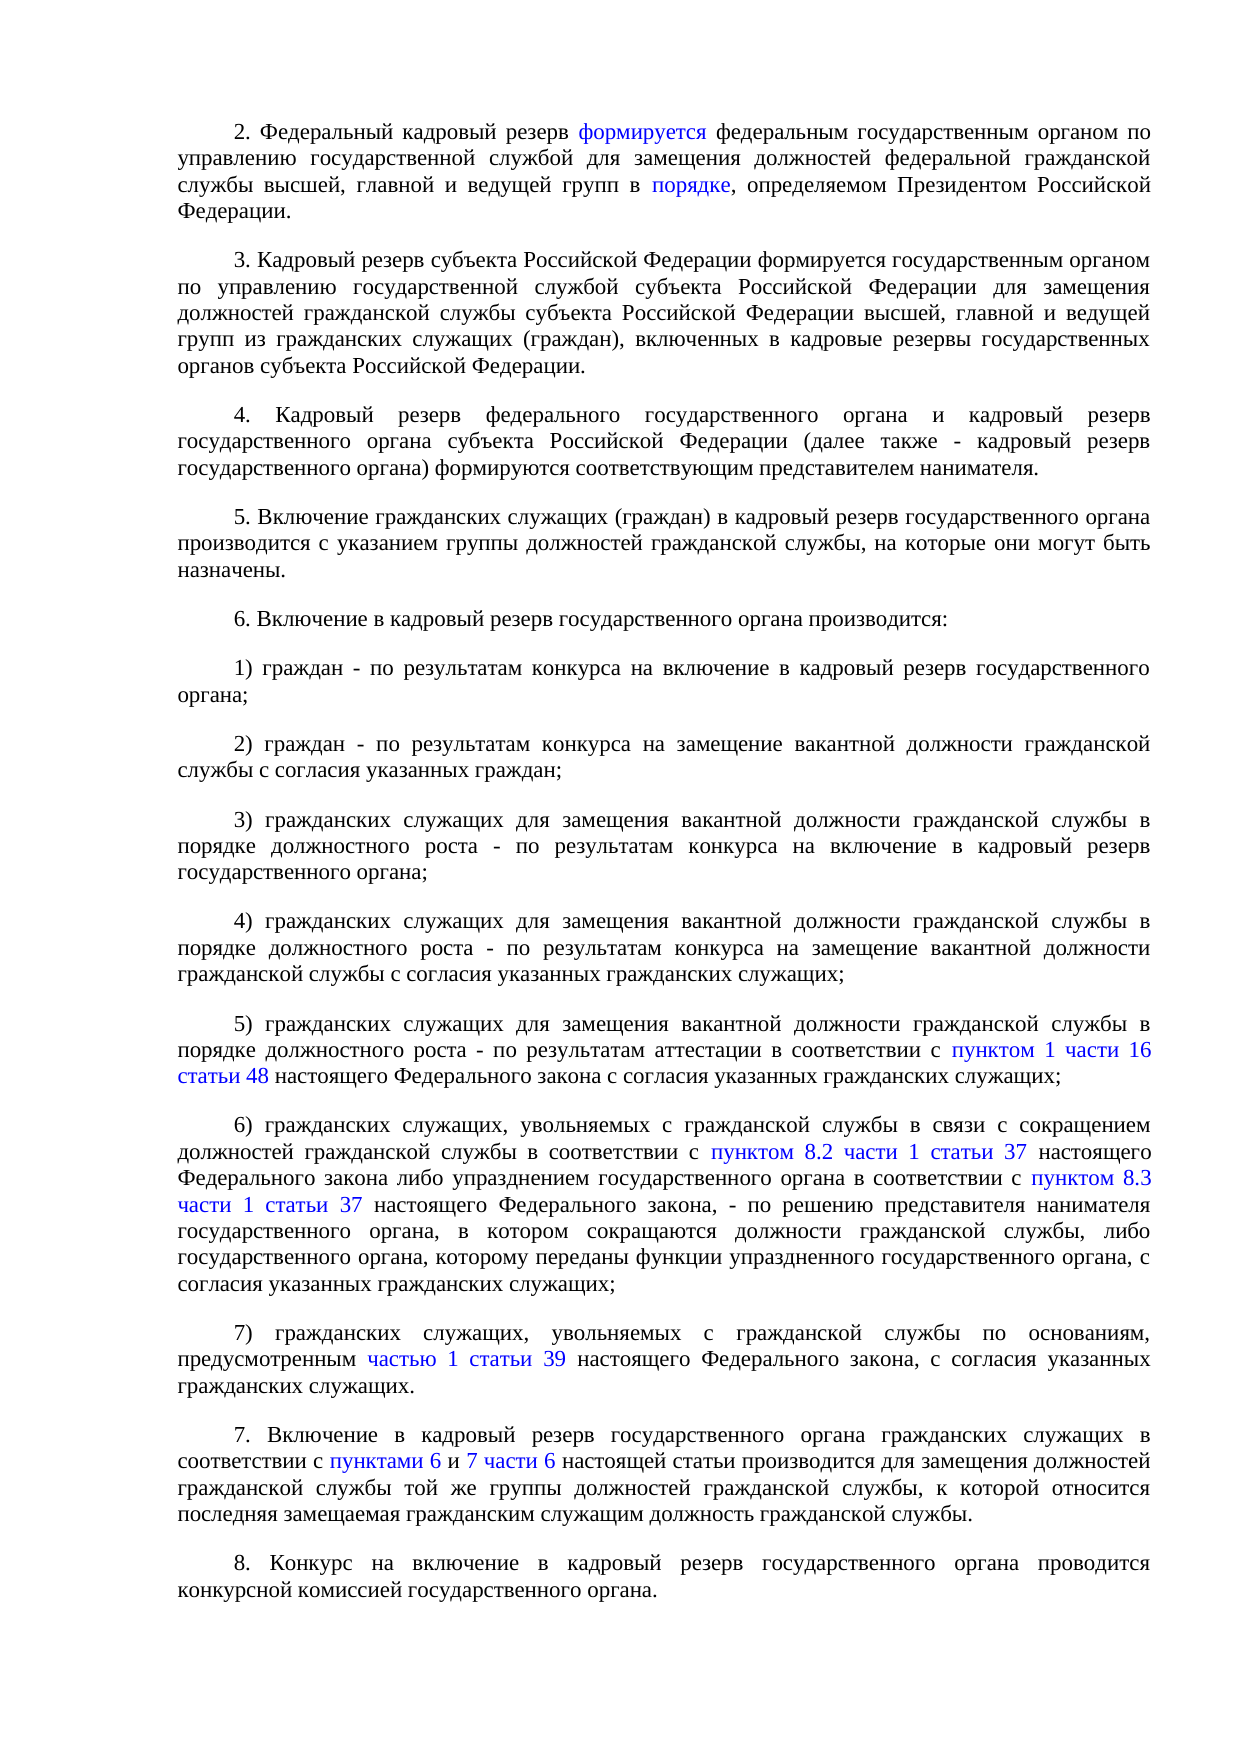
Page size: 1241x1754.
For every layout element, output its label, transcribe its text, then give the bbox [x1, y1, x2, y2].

text 1) граждан - по результатам конкурса на включение в кадровый резерв государственного органа; [177, 654, 1152, 707]
text 3. Кадровый резерв субъекта Российской Федерации формируется государственным органом по управлению государственной службой субъекта Российской Федерации для замещения должностей гражданской службы субъекта Российской Федерации высшей, главной и ведущей групп из гражданских служащих (граждан), включенных в кадровые резервы государственных органов субъекта Российской Федерации. [177, 246, 1152, 378]
text 4) гражданских служащих для замещения вакантной должности гражданской службы в порядке должностного роста - по результатам конкурса на замещение вакантной должности гражданской службы с согласия указанных гражданских служащих; [177, 908, 1152, 987]
text 4. Кадровый резерв федерального государственного органа и кадровый резерв государственного органа субъекта Российской Федерации (далее также - кадровый резерв государственного органа) формируются соответствующим представителем нанимателя. [177, 401, 1152, 480]
text 6) гражданских служащих, увольняемых с гражданской службы в связи с сокращением должностей гражданской службы в соответствии с пунктом 8.2 части 1 статьи 37 настоящего Федерального закона либо упразднением государственного органа в соответствии с пунктом 8.3 части 1 статьи 37 настоящего Федерального закона, - по решению представителя нанимателя государственного органа, в котором сокращаются должности гражданской службы, либо государственного органа, которому переданы функции упраздненного государственного органа, с согласия указанных гражданских служащих; [177, 1112, 1152, 1296]
text 2. Федеральный кадровый резерв формируется федеральным государственным органом по управлению государственной службой для замещения должностей федеральной гражданской службы высшей, главной и ведущей групп в порядке, определяемом Президентом Российской Федерации. [177, 118, 1152, 223]
text 5) гражданских служащих для замещения вакантной должности гражданской службы в порядке должностного роста - по результатам аттестации в соответствии с пунктом 1 части 16 статьи 48 настоящего Федерального закона с согласия указанных гражданских служащих; [177, 1009, 1152, 1089]
text 6. Включение в кадровый резерв государственного органа производится: [177, 605, 1152, 631]
text 3) гражданских служащих для замещения вакантной должности гражданской службы в порядке должностного роста - по результатам конкурса на включение в кадровый резерв государственного органа; [177, 806, 1152, 885]
text 7) гражданских служащих, увольняемых с гражданской службы по основаниям, предусмотренным частью 1 статьи 39 настоящего Федерального закона, с согласия указанных гражданских служащих. [177, 1319, 1152, 1398]
text 2) граждан - по результатам конкурса на замещение вакантной должности гражданской службы с согласия указанных граждан; [177, 730, 1152, 783]
text 5. Включение гражданских служащих (граждан) в кадровый резерв государственного органа производится с указанием группы должностей гражданской службы, на которые они могут быть назначены. [177, 503, 1152, 582]
text 8. Конкурс на включение в кадровый резерв государственного органа проводится конкурсной комиссией государственного органа. [177, 1549, 1152, 1602]
text 7. Включение в кадровый резерв государственного органа гражданских служащих в соответствии с пунктами 6 и 7 части 6 настоящей статьи производится для замещения должностей гражданской службы той же группы должностей гражданской службы, к которой относится последняя замещаемая гражданским служащим должность гражданской службы. [177, 1421, 1152, 1526]
